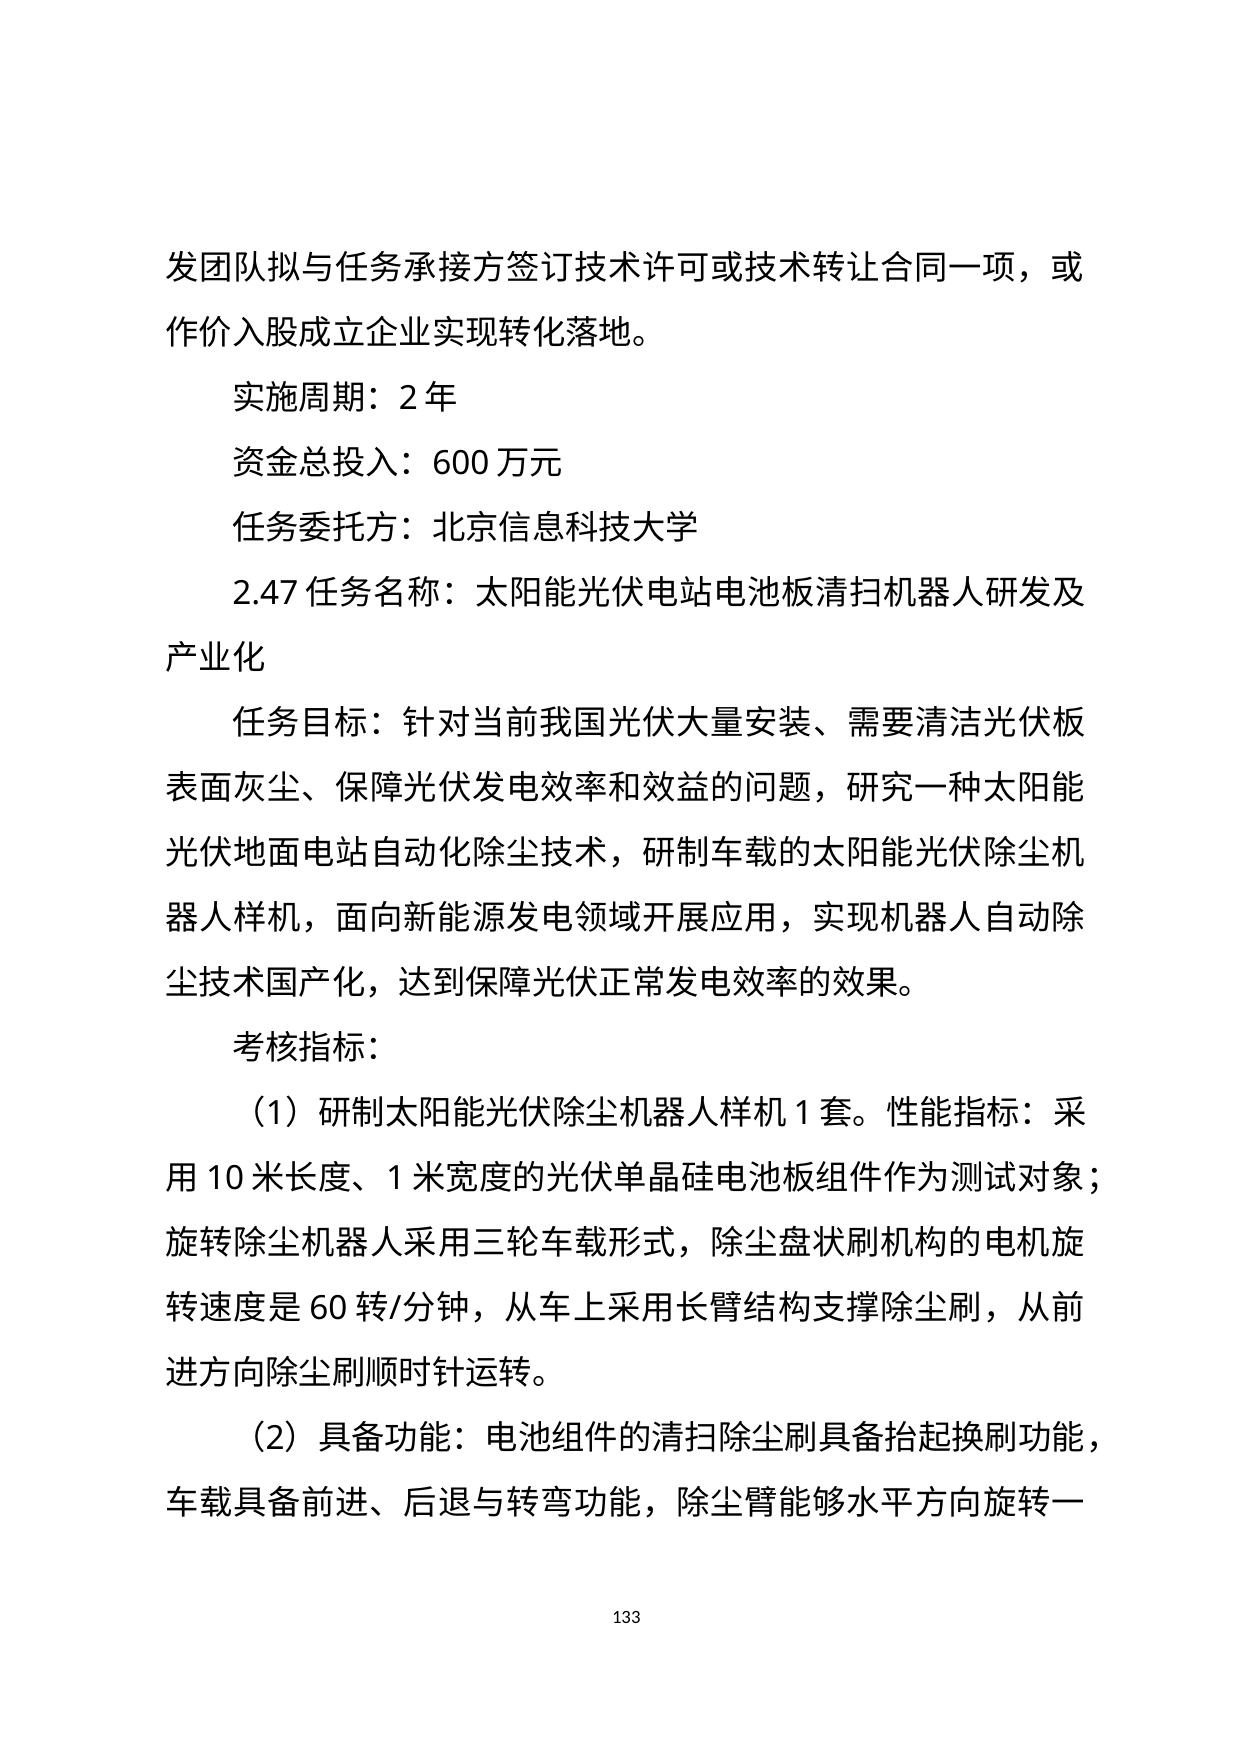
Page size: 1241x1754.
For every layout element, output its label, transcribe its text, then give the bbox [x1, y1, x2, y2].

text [165, 1403, 1087, 1533]
text （1）研制太阳能光伏除尘机器人样机1套。性能指标：采用10米长度、1米宽度的光伏单晶硅电池板组件作为测试对象；旋转除尘机器人采用三轮车载形式，除尘盘状刷机构的电机旋转速度是60转/分钟，从车上采用长臂结构支撑除尘刷，从前进方向除尘刷顺时针运转。 [165, 1078, 1087, 1403]
text 考核指标： [165, 1013, 1087, 1078]
text 2.47任务名称：太阳能光伏电站电池板清扫机器人研发及产业化 [165, 558, 1087, 688]
text 实施周期：2年 [165, 363, 1087, 428]
text 资金总投入：600万元 [165, 428, 1087, 493]
text 任务目标：针对当前我国光伏大量安装、需要清洁光伏板表面灰尘、保障光伏发电效率和效益的问题，研究一种太阳能光伏地面电站自动化除尘技术，研制车载的太阳能光伏除尘机器人样机，面向新能源发电领域开展应用，实现机器人自动除尘技术国产化，达到保障光伏正常发电效率的效果。 [165, 688, 1087, 1013]
text 任务委托方：北京信息科技大学 [165, 493, 1087, 558]
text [165, 233, 1087, 363]
